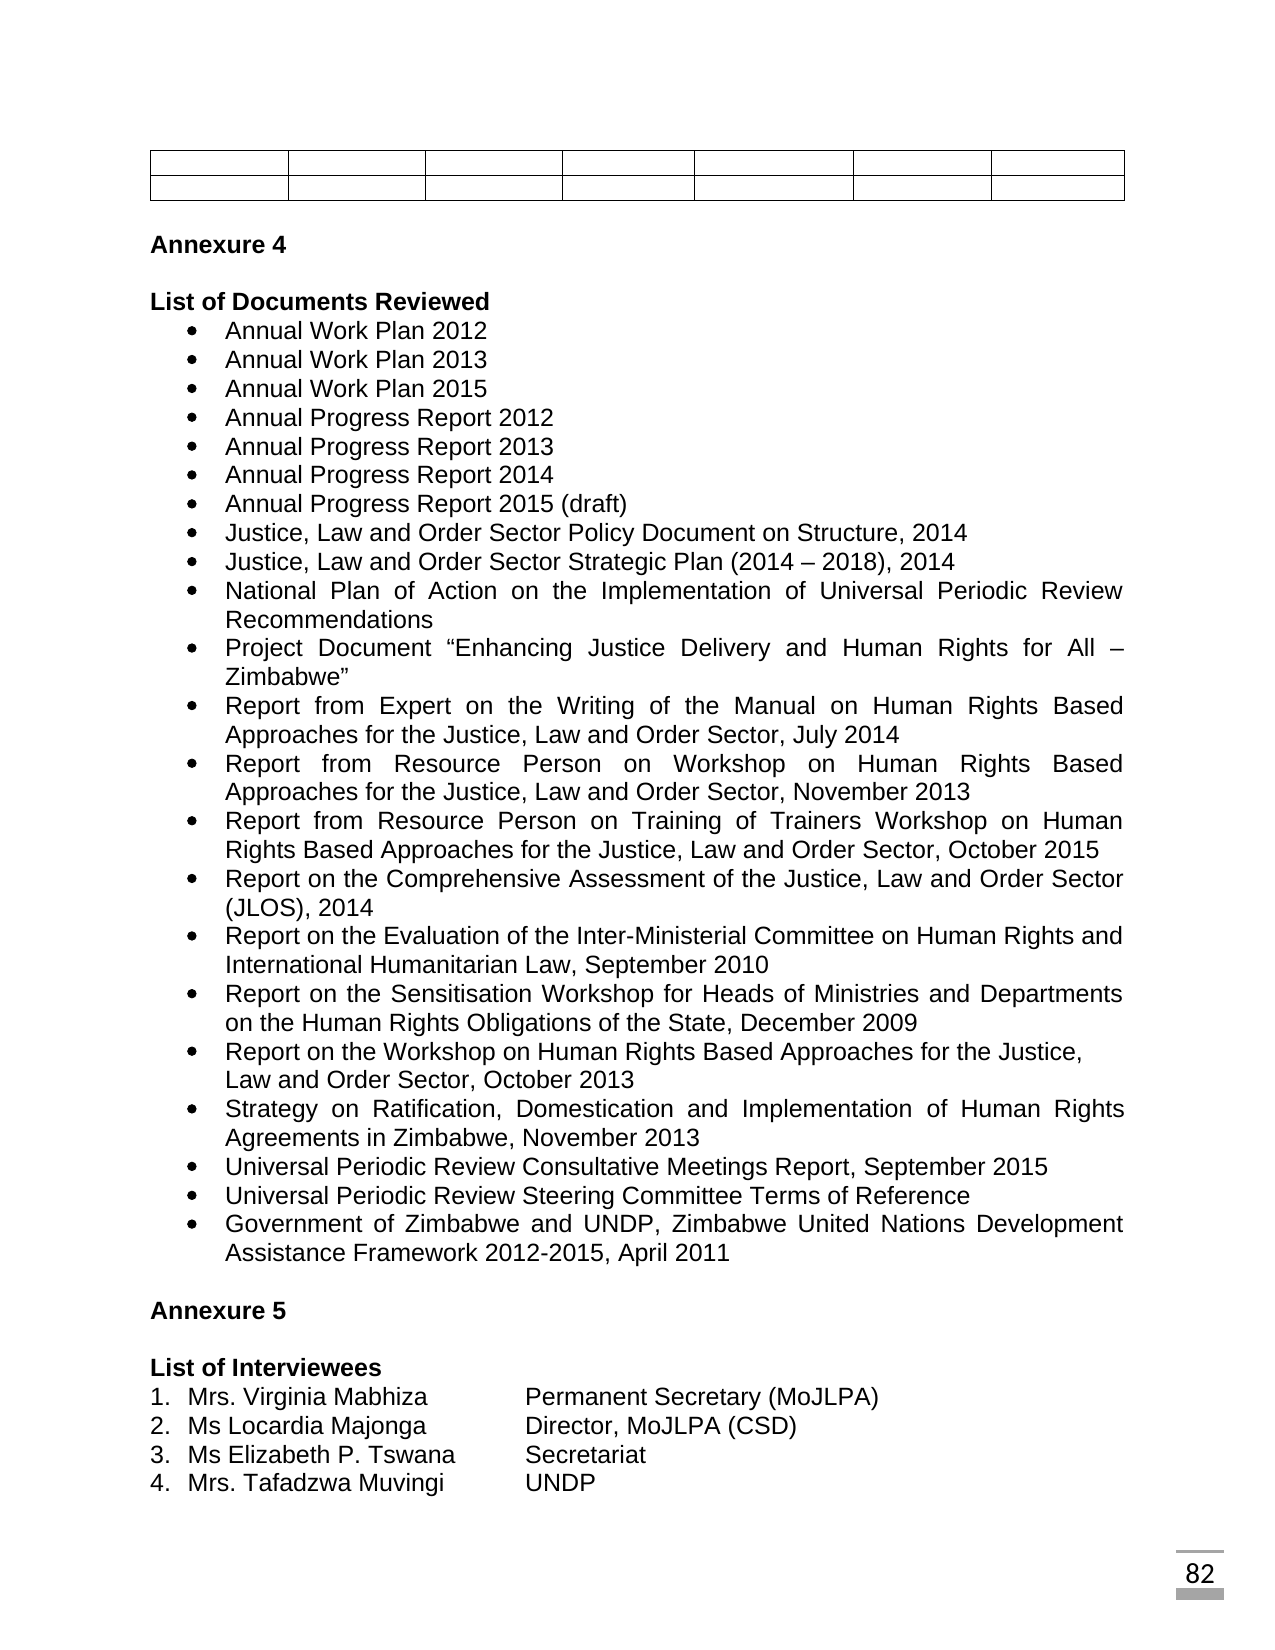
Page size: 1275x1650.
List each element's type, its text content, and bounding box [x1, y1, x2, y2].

text Annexure 5 [150, 1296, 1125, 1324]
list Report from Resource Person on Workshop on Human Rights Based Approaches for the Justice, Law and Order Sector, November 2013 [187, 748, 1125, 806]
list Justice, Law and Order Sector Policy Document on Structure, 2014 [187, 518, 1125, 547]
text List of Documents Reviewed [150, 287, 1125, 316]
text Annexure 4 [150, 230, 1125, 258]
table_cell [695, 151, 853, 175]
list Annual Progress Report 2012 [187, 403, 1125, 431]
list Mrs. Virginia Mabhiza Permanent Secretary (MoJLPA) [150, 1382, 1125, 1411]
list Report on the Comprehensive Assessment of the Justice, Law and Order Sector (JLOS), 2014 [187, 864, 1125, 921]
table_cell [151, 176, 288, 200]
table_cell [426, 176, 562, 200]
list Report from Expert on the Writing of the Manual on Human Rights Based Approaches for the Justice, Law and Order Sector, July 2014 [187, 691, 1125, 748]
list Mrs. Tafadzwa Muvingi UNDP [150, 1468, 1125, 1497]
list National Plan of Action on the Implementation of Universal Periodic Review Recommendations [187, 576, 1125, 633]
table_cell [992, 151, 1124, 175]
table_cell [992, 176, 1124, 200]
table_cell [151, 151, 288, 175]
list Annual Work Plan 2015 [187, 374, 1125, 403]
list Annual Work Plan 2013 [187, 345, 1125, 374]
table_cell [563, 151, 694, 175]
list Annual Progress Report 2015 (draft) [187, 489, 1125, 518]
list Annual Work Plan 2012 [187, 316, 1125, 345]
list Strategy on Ratification, Domestication and Implementation of Human Rights Agreements in Zimbabwe, November 2013 [187, 1094, 1125, 1152]
list Report on the Workshop on Human Rights Based Approaches for the Justice, Law and Order Sector, October 2013 [187, 1037, 1125, 1094]
table_cell [695, 176, 853, 200]
list Universal Periodic Review Steering Committee Terms of Reference [187, 1181, 1125, 1209]
list Annual Progress Report 2014 [187, 460, 1125, 489]
table_cell [854, 176, 991, 200]
table_cell [426, 151, 562, 175]
table_cell [289, 176, 425, 200]
list Ms Locardia Majonga Director, MoJLPA (CSD) [150, 1411, 1125, 1439]
list Report on the Sensitisation Workshop for Heads of Ministries and Departments on the Human Rights Obligations of the State, December 2009 [187, 979, 1125, 1037]
list Report from Resource Person on Training of Trainers Workshop on Human Rights Based Approaches for the Justice, Law and Order Sector, October 2015 [187, 806, 1125, 864]
list Government of Zimbabwe and UNDP, Zimbabwe United Nations Development Assistance Framework 2012-2015, April 2011 [187, 1209, 1125, 1267]
table_cell [563, 176, 694, 200]
list Annual Progress Report 2013 [187, 431, 1125, 460]
list Report on the Evaluation of the Inter-Ministerial Committee on Human Rights and International Humanitarian Law, September 2010 [187, 921, 1125, 979]
table_cell [854, 151, 991, 175]
table_cell [289, 151, 425, 175]
list Project Document “Enhancing Justice Delivery and Human Rights for All – Zimbabwe” [187, 633, 1125, 691]
list Ms Elizabeth P. Tswana Secretariat [150, 1439, 1125, 1468]
text List of Interviewees [150, 1353, 1125, 1382]
list Universal Periodic Review Consultative Meetings Report, September 2015 [187, 1152, 1125, 1181]
list Justice, Law and Order Sector Strategic Plan (2014 – 2018), 2014 [187, 547, 1125, 576]
